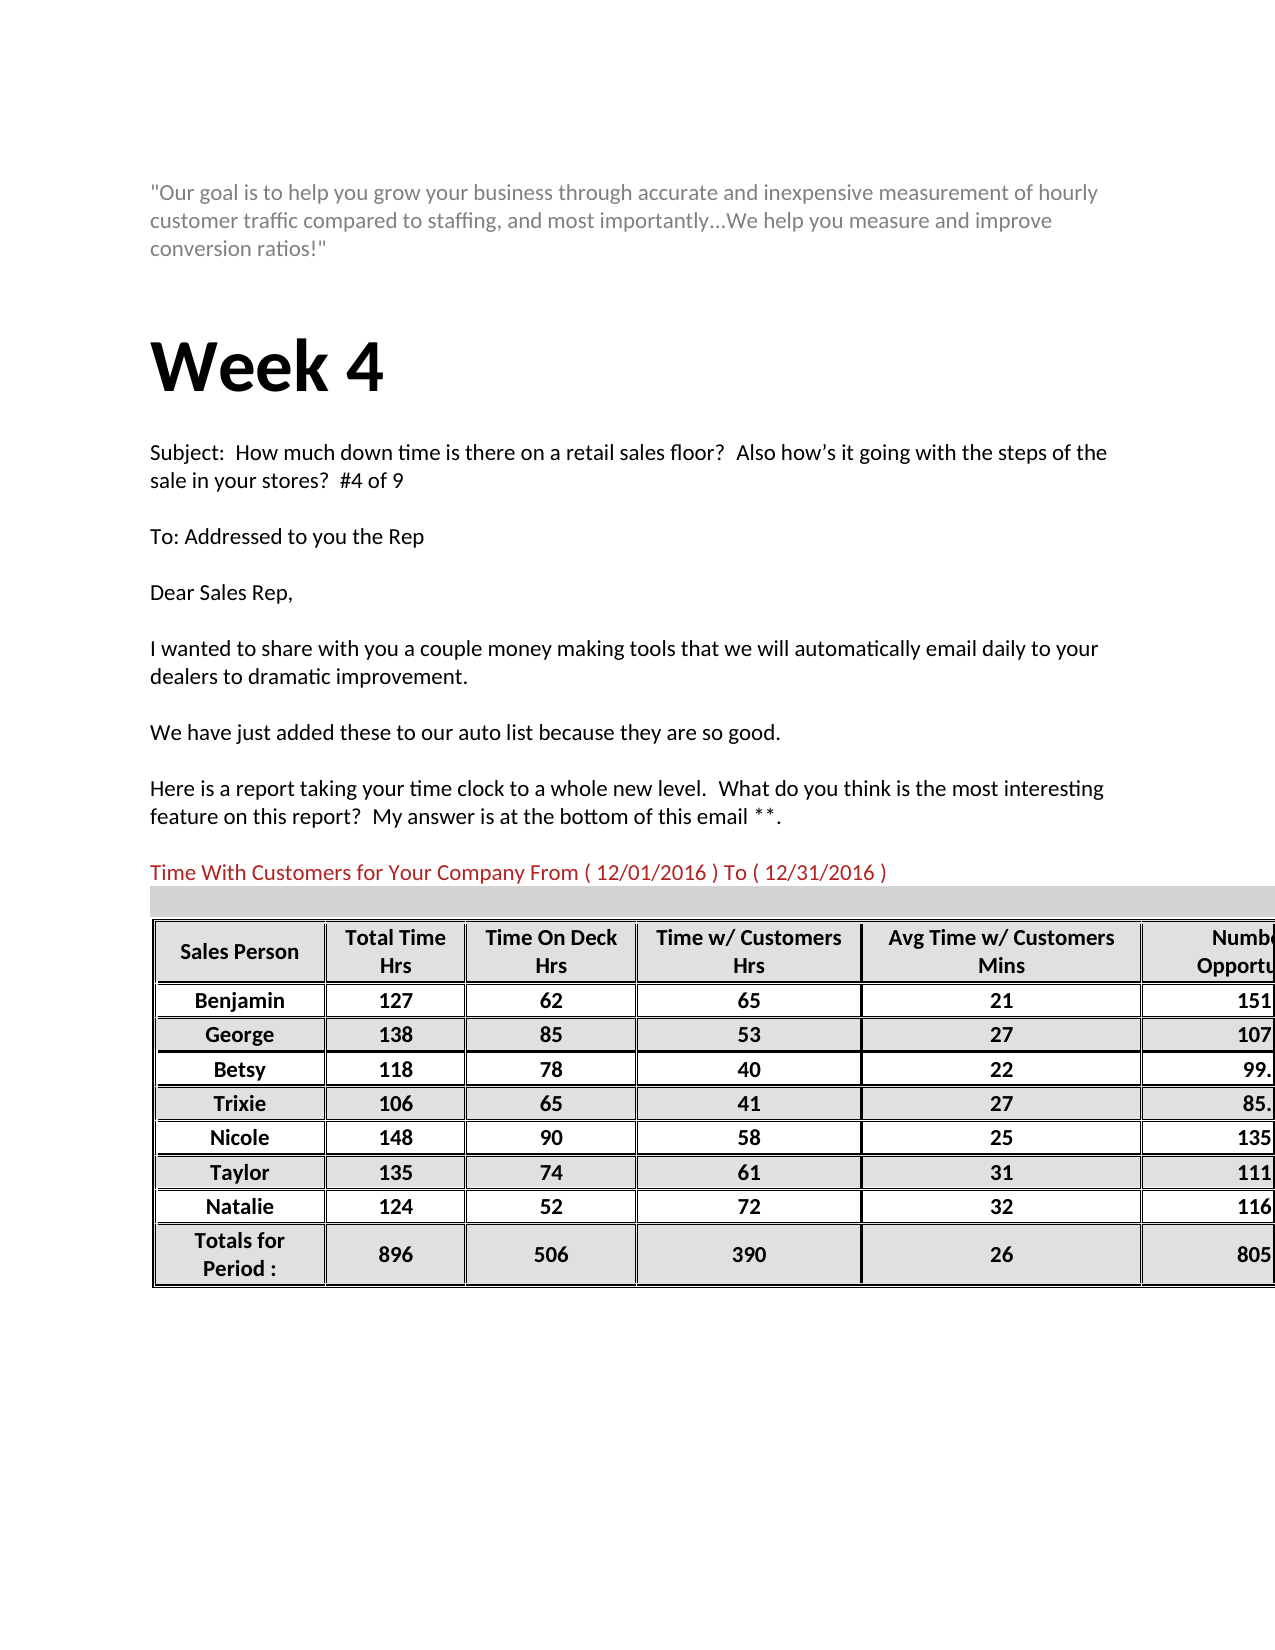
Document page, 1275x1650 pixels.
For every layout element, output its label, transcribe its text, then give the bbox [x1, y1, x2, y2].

text We have just added these to our auto list because they are so good. [150, 718, 1125, 746]
text Here is a report taking your time clock to a whole new level. What do you think is the most interesting feature on this report? My answer is at the bottom of this email **. [150, 774, 1125, 830]
text "Our goal is to help you grow your business through accurate and inexpensive measurement of hourly customer traffic compared to staffing, and most importantly...We help you measure and improve conversion ratios!" [150, 178, 1125, 262]
text To: Addressed to you the Rep [150, 522, 1125, 550]
text Dear Sales Rep, [150, 578, 1125, 606]
text Subject: How much down time is there on a retail sales floor? Also how’s it going with the steps of the sale in your stores? #4 of 9 [150, 438, 1125, 494]
text Time With Customers for Your Company From ( 12/01/2016 ) To ( 12/31/2016 ) [150, 858, 1125, 886]
text I wanted to share with you a couple money making tools that we will automatically email daily to your dealers to dramatic improvement. [150, 634, 1125, 690]
text Week 4 [150, 318, 1125, 410]
